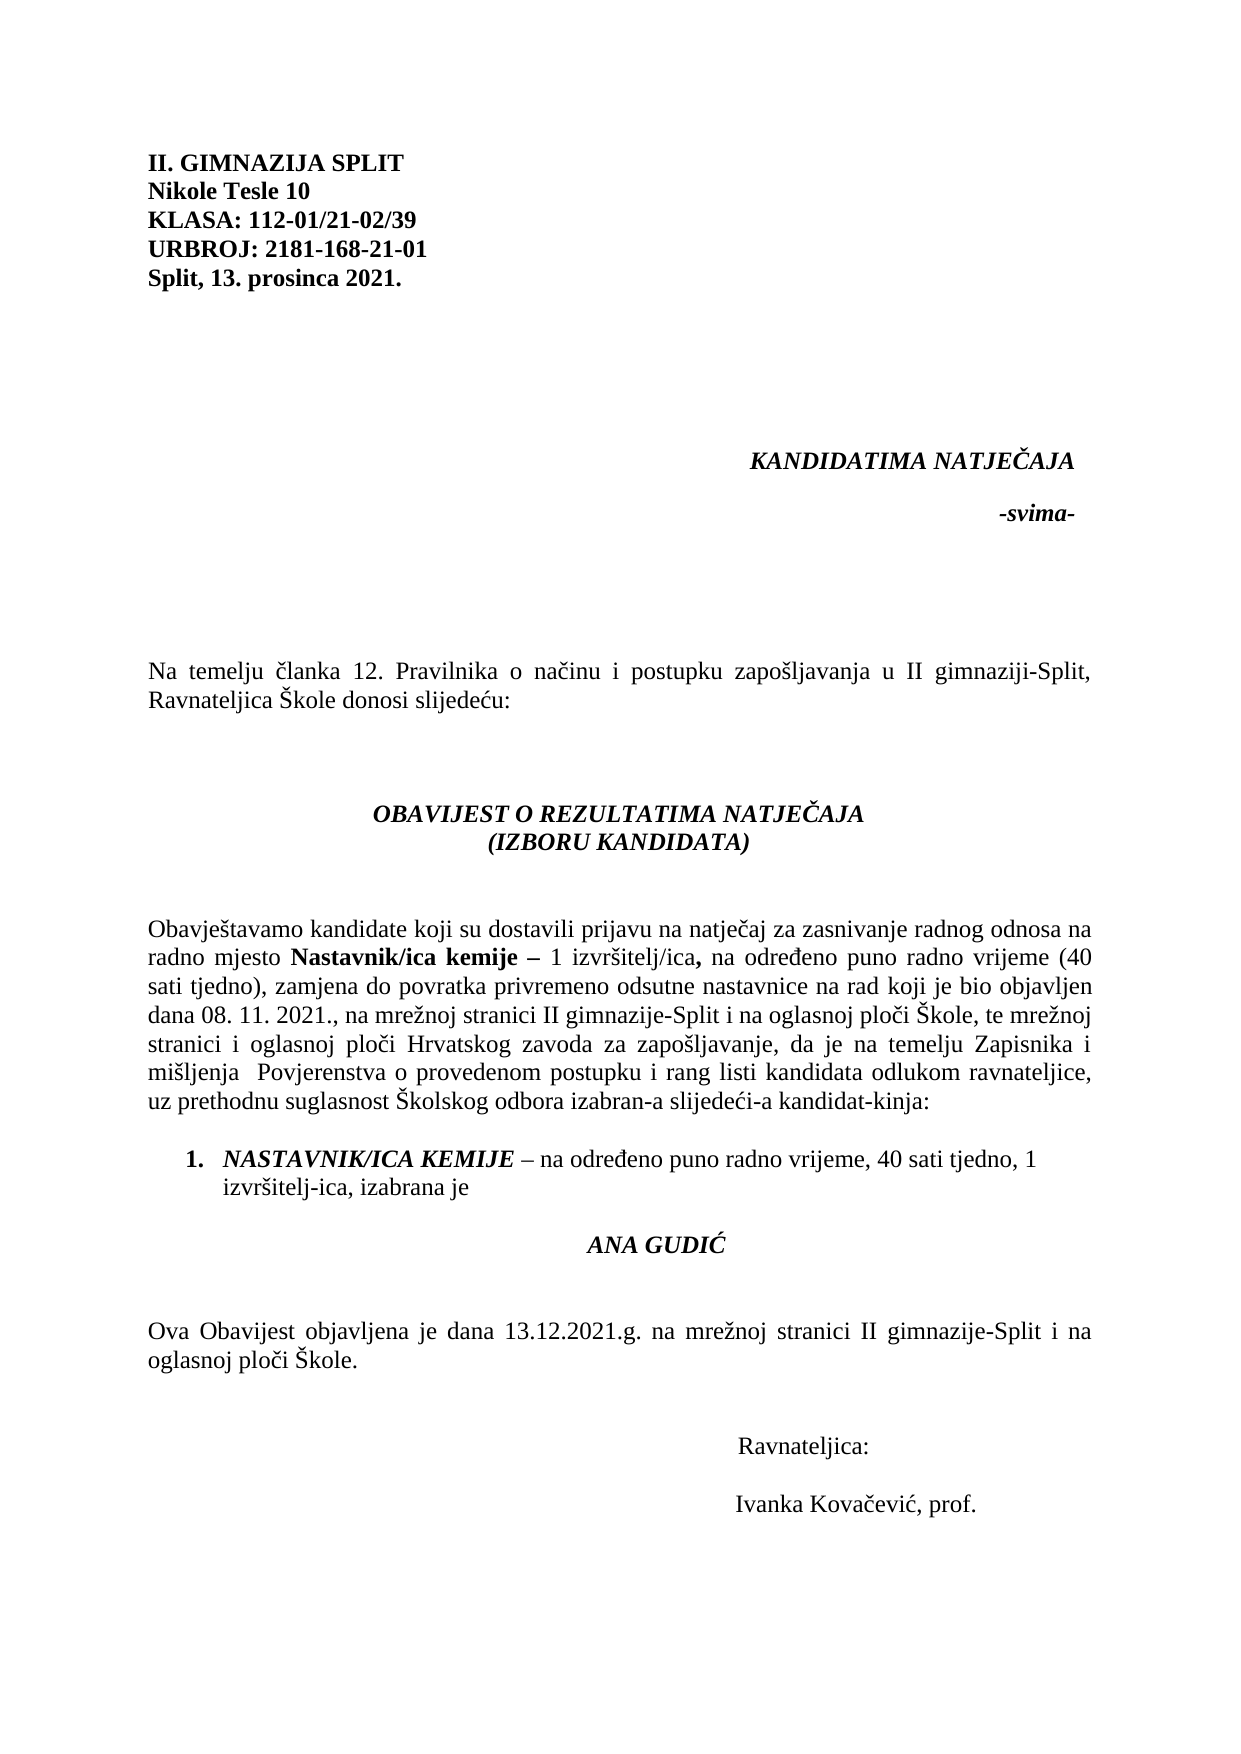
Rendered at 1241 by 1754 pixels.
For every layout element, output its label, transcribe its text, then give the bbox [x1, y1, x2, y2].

text KANDIDATIMA NATJEČAJA [678, 448, 1078, 475]
text -svima- [678, 500, 1078, 527]
text OBAVIJEST O REZULTATIMA NATJEČAJA [148, 799, 1093, 827]
text KLASA: 112-01/21-02/39 [148, 205, 1093, 234]
list ANA GUDIĆ [223, 1230, 1093, 1259]
text Split, 13. prosinca 2021. [148, 263, 1093, 291]
text URBROJ: 2181-168-21-01 [148, 234, 1093, 263]
text Ova Obavijest objavljena je dana 13.12.2021.g. na mrežnoj stranici II gimnazije-Split i na oglasnoj ploči Škole. [148, 1316, 1093, 1374]
text (IZBORU KANDIDATA) [148, 827, 1093, 856]
text Na temelju članka 12. Pravilnika o načinu i postupku zapošljavanja u II gimnaziji-Split, Ravnateljica Škole donosi slijedeću: [148, 656, 1093, 713]
text Ivanka Kovačević, prof. [148, 1489, 1093, 1517]
text II. GIMNAZIJA SPLIT [148, 148, 1093, 176]
text Nikole Tesle 10 [148, 176, 1093, 205]
text Ravnateljica: [664, 1431, 1093, 1460]
text Obavještavamo kandidate koji su dostavili prijavu na natječaj za zasnivanje radnog odnosa na radno mjesto Nastavnik/ica kemije – 1 izvršitelj/ica, na određeno puno radno vrijeme (40 sati tjedno), zamjena do povratka privremeno odsutne nastavnice na rad koji je bio objavljen dana 08. 11. 2021., na mrežnoj stranici II gimnazije-Split i na oglasnoj ploči Škole, te mrežnoj stranici i oglasnoj ploči Hrvatskog zavoda za zapošljavanje, da je na temelju Zapisnika i mišljenja Povjerenstva o provedenom postupku i rang listi kandidata odlukom ravnateljice, uz prethodnu suglasnost Školskog odbora izabran-a slijedeći-a kandidat-kinja: [148, 914, 1093, 1115]
list NASTAVNIK/ICA KEMIJE – na određeno puno radno vrijeme, 40 sati tjedno, 1 izvršitelj-ica, izabrana je [185, 1144, 1093, 1201]
